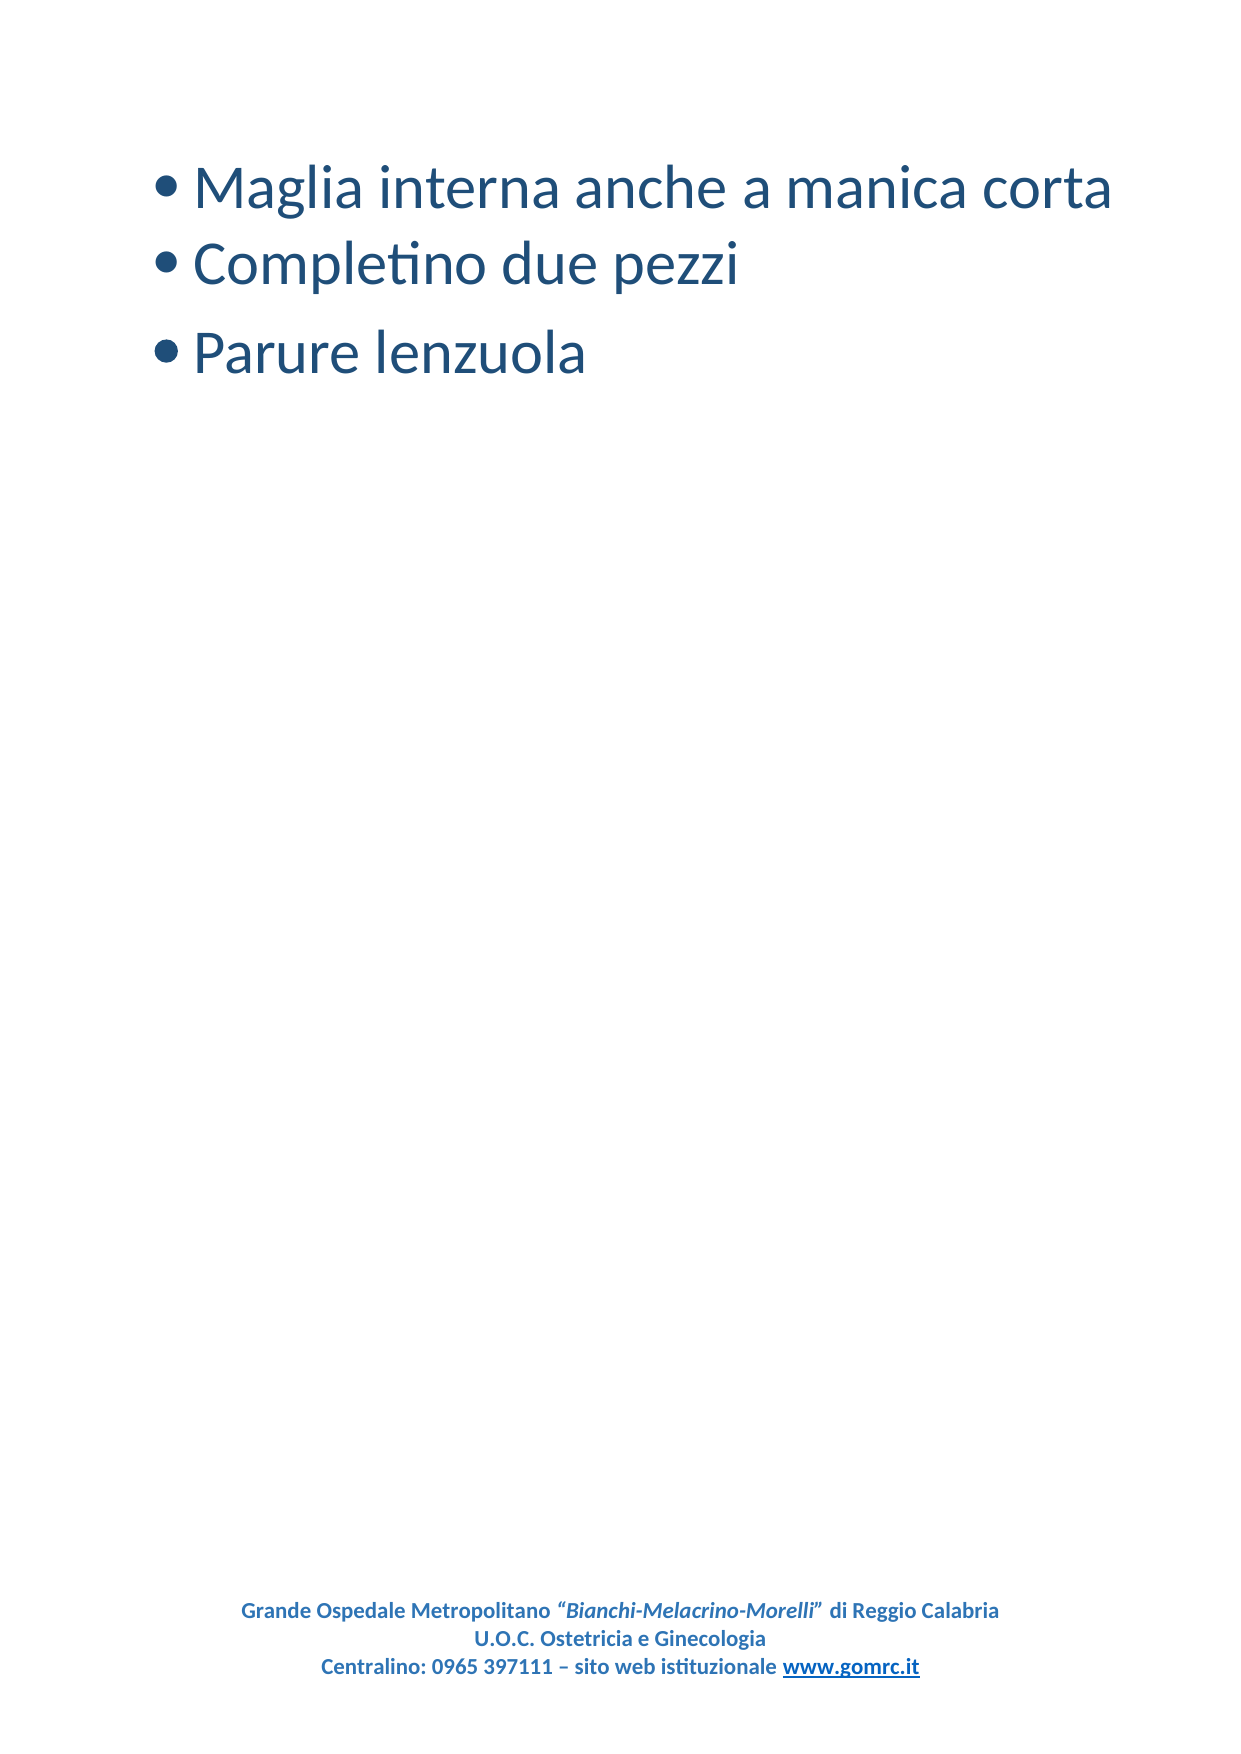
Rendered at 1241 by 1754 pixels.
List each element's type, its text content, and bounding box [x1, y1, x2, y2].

list Maglia interna anche a manica corta [156, 148, 1122, 224]
list Completino due pezzi [156, 224, 1122, 300]
list Parure lenzuola [156, 312, 1122, 389]
